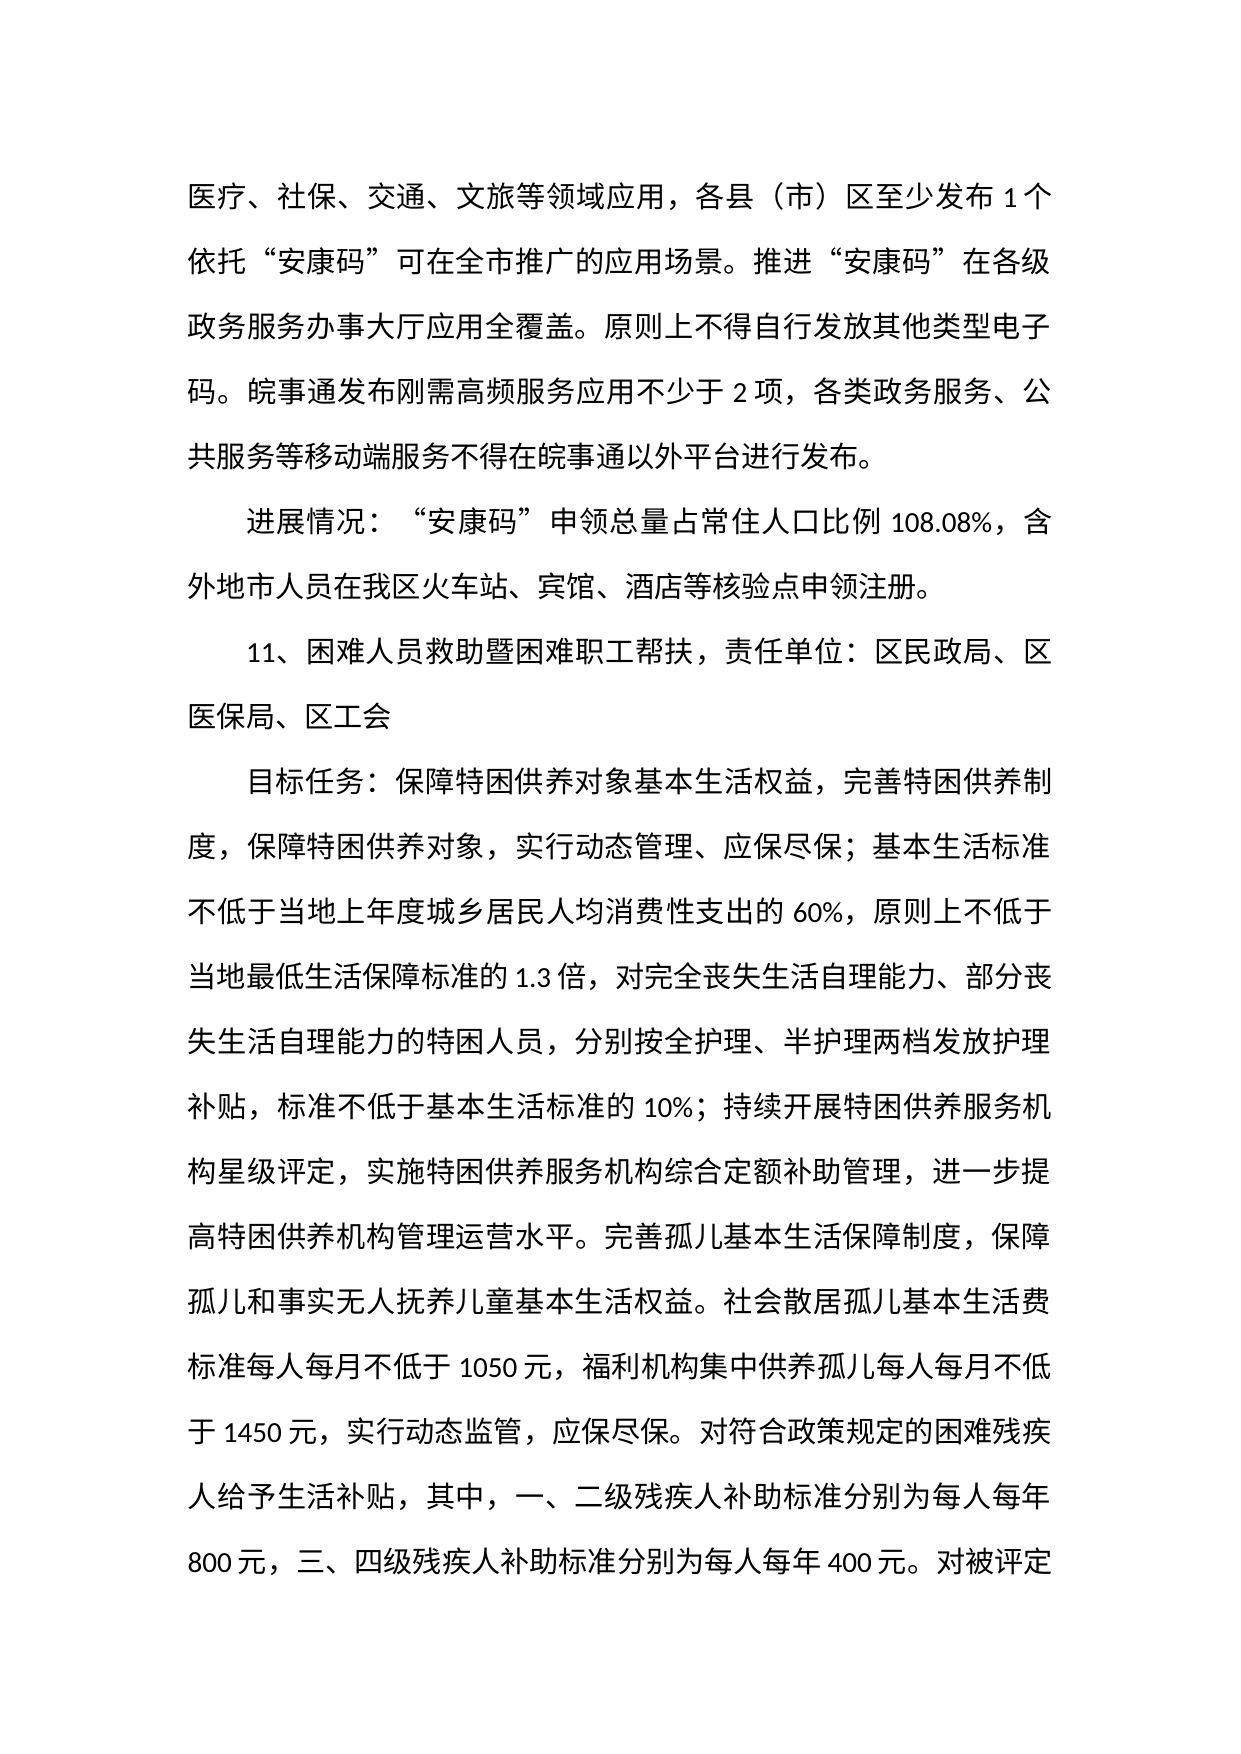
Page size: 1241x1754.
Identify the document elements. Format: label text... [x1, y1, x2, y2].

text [187, 747, 1053, 1592]
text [187, 162, 1053, 487]
text 11、困难人员救助暨困难职工帮扶，责任单位：区民政局、区医保局、区工会 [187, 617, 1053, 747]
text 进展情况：“安康码”申领总量占常住人口比例108.08%，含外地市人员在我区火车站、宾馆、酒店等核验点申领注册。 [187, 487, 1053, 617]
